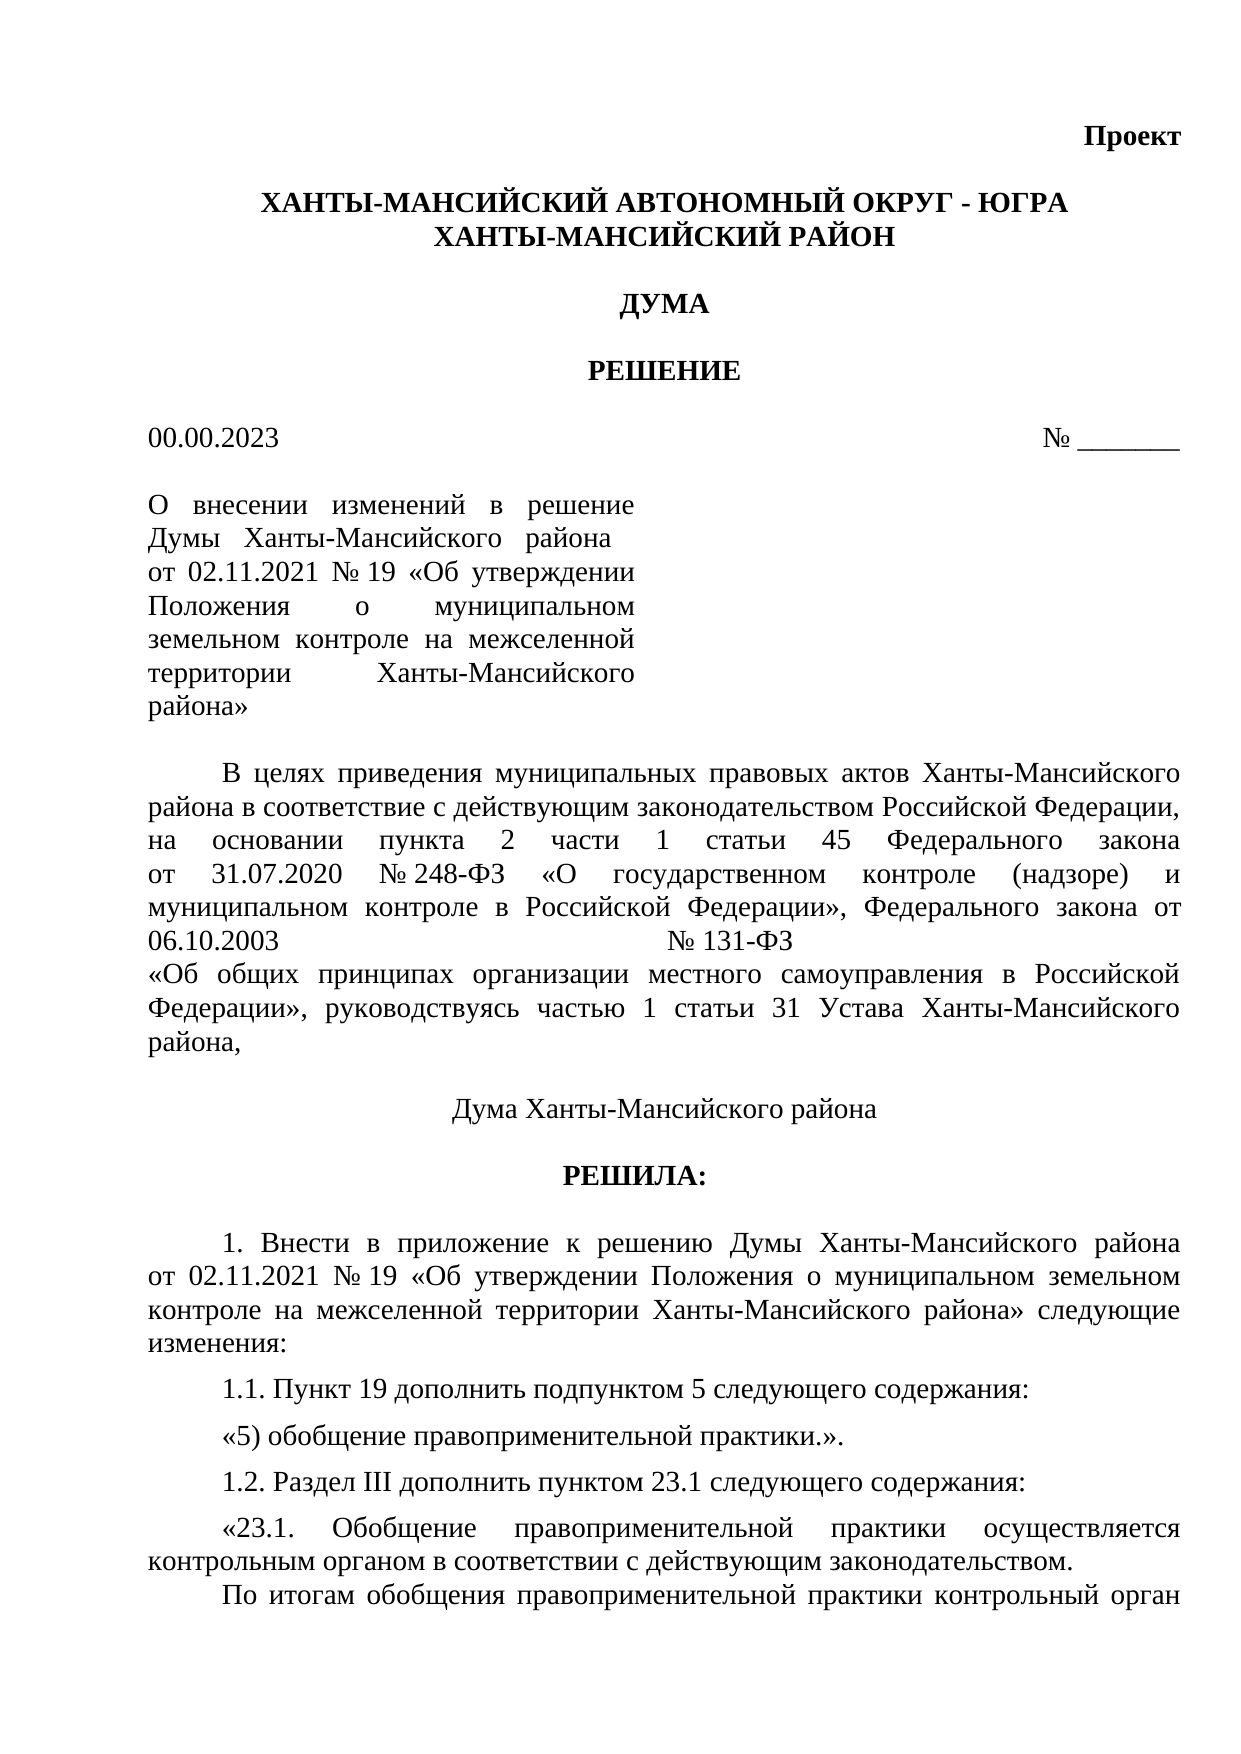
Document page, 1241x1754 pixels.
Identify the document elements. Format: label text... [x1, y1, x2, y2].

text «5) обобщение правоприменительной практики.». [148, 1418, 1181, 1451]
text РЕШЕНИЕ [148, 353, 1181, 386]
text ХАНТЫ-МАНСИЙСКИЙ РАЙОН [148, 219, 1181, 252]
text О внесении изменений в решение Думы Ханты-Мансийского района от 02.11.2021 № 19 «Об утверждении Положения о муниципальном земельном контроле на межселенной территории Ханты-Мансийского района» [148, 487, 635, 722]
text 1.2. Раздел III дополнить пунктом 23.1 следующего содержания: [148, 1464, 1181, 1497]
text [148, 1577, 1181, 1610]
text 1. Внести в приложение к решению Думы Ханты-Мансийского района от 02.11.2021 № 19 «Об утверждении Положения о муниципальном земельном контроле на межселенной территории Ханты-Мансийского района» следующие изменения: [148, 1225, 1181, 1359]
text ХАНТЫ-МАНСИЙСКИЙ АВТОНОМНЫЙ ОКРУГ - ЮГРА [148, 185, 1181, 219]
text ДУМА [148, 286, 1181, 319]
text «23.1. Обобщение правоприменительной практики осуществляется контрольным органом в соответствии с действующим законодательством. [148, 1510, 1181, 1577]
text Дума Ханты-Мансийского района [148, 1091, 1181, 1124]
text В целях приведения муниципальных правовых актов Ханты-Мансийского района в соответствие с действующим законодательством Российской Федерации, на основании пункта 2 части 1 статьи 45 Федерального закона от 31.07.2020 № 248-ФЗ «О государственном контроле (надзоре) и муниципальном контроле в Российской Федерации», Федерального закона от 06.10.2003 № 131-ФЗ «Об общих принципах организации местного самоуправления в Российской Федерации», руководствуясь частью 1 статьи 31 Устава Ханты-Мансийского района, [148, 755, 1181, 1057]
text 1.1. Пункт 19 дополнить подпунктом 5 следующего содержания: [148, 1372, 1181, 1405]
text РЕШИЛА: [148, 1158, 1122, 1191]
text Проект [148, 118, 1181, 152]
text 00.00.2023 № _______ [148, 420, 1181, 453]
